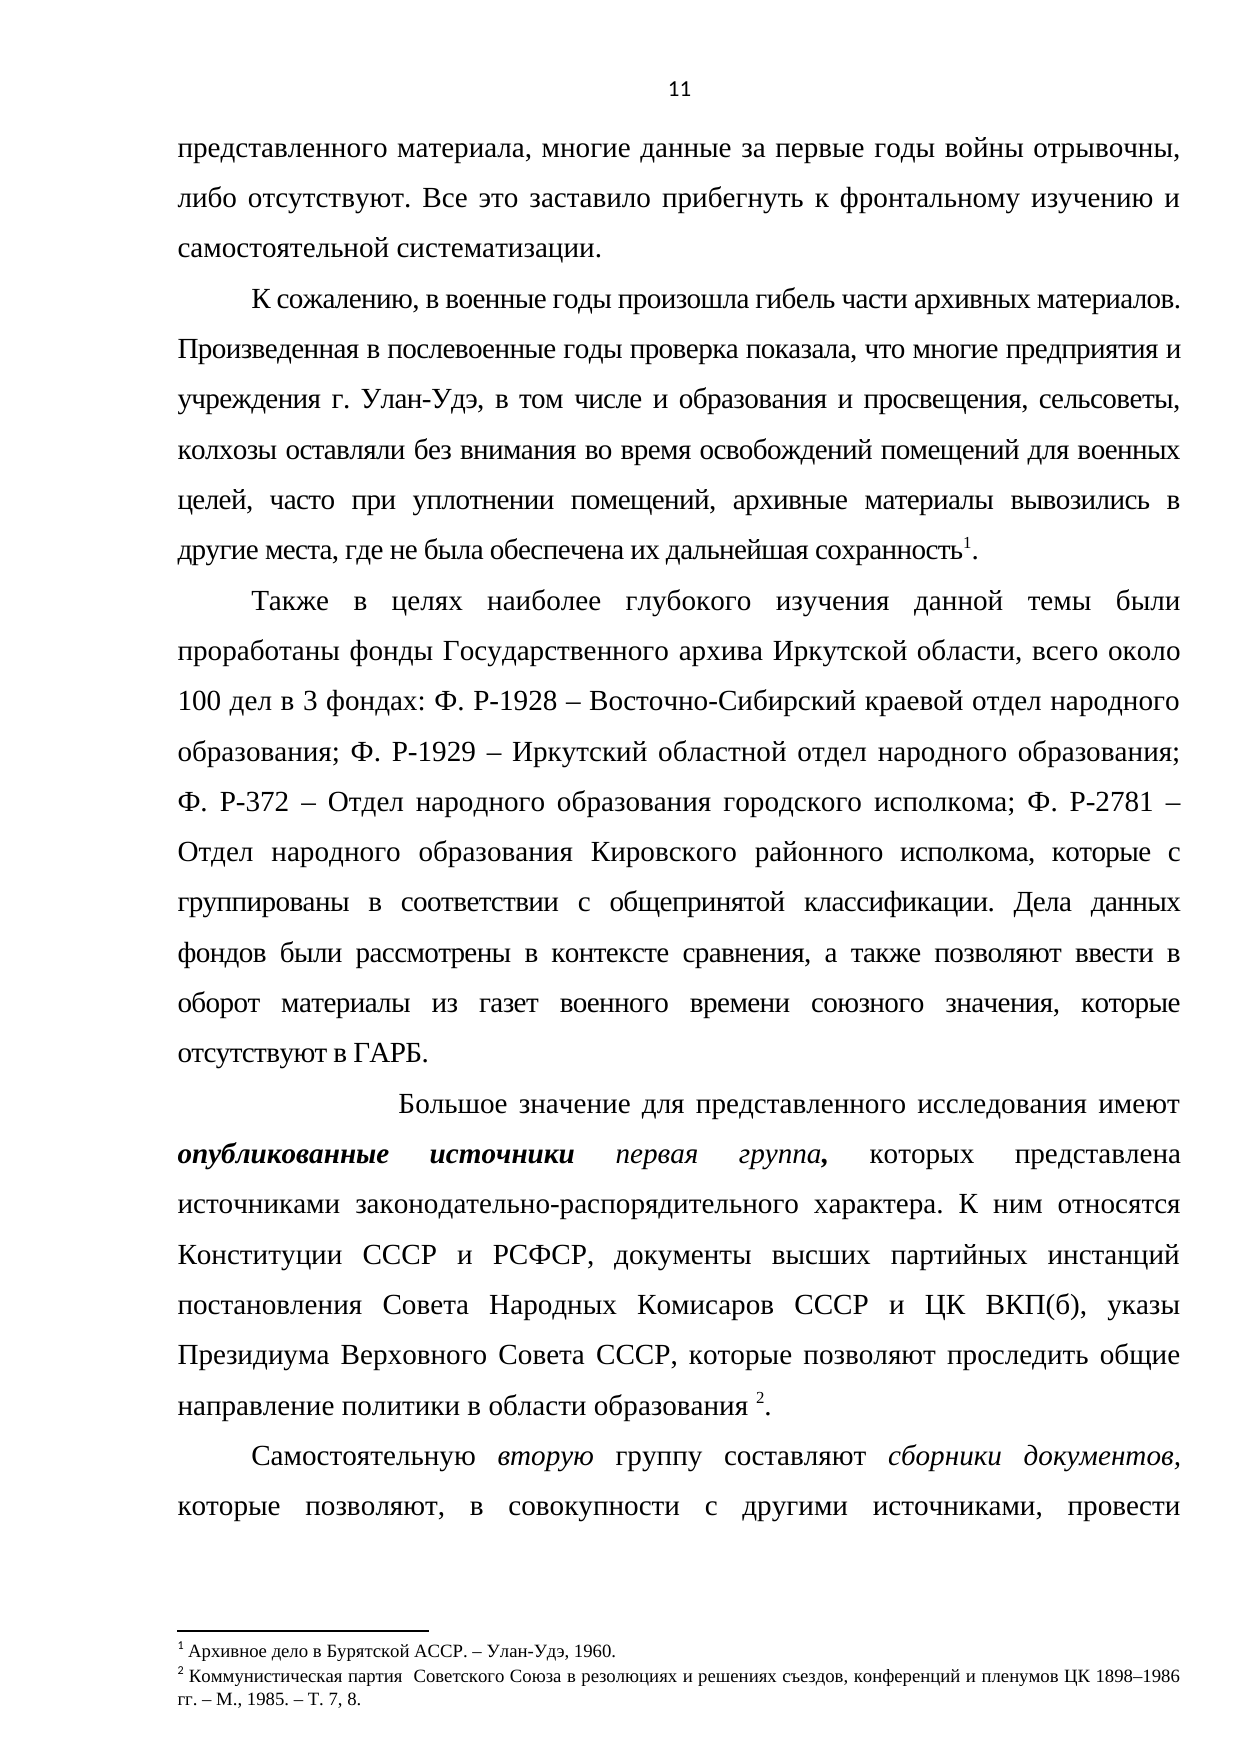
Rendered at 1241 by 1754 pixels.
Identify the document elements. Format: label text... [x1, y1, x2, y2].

text К сожалению, в военные годы произошла гибель части архивных материалов. Произведенная в послевоенные годы проверка показала, что многие предприятия и учреждения г. Улан-Удэ, в том числе и образования и просвещения, сельсоветы, колхозы оставляли без внимания во время освобождений помещений для военных целей, часто при уплотнении помещений, архивные материалы вывозились в другие места, где не была обеспечена их дальнейшая сохранность. [177, 281, 1181, 566]
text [177, 1438, 1181, 1522]
text Также в целях наиболее глубокого изучения данной темы были проработаны фонды Государственного архива Иркутской области, всего около 100 дел в 3 фондах: Ф. Р-1928 – Восточно-Сибирский краевой отдел народного образования; Ф. Р-1929 – Иркутский областной отдел народного образования; Ф. Р-372 – Отдел народного образования городского исполкома; Ф. Р-2781 – Отдел народного образования Кировского районного исполкома, которые с группированы в соответствии с общепринятой классификации. Дела данных фондов были рассмотрены в контексте сравнения, а также позволяют ввести в оборот материалы из газет военного времени союзного значения, которые отсутствуют в ГАРБ. [177, 583, 1181, 1069]
text Большое значение для представленного исследования имеют опубликованные источники первая группа, которых представлена источниками законодательно-распорядительного характера. К ним относятся Конституции СССР и РСФСР, документы высших партийных инстанций постановления Совета Народных Комисаров СССР и ЦК ВКП(б), указы Президиума Верховного Совета СССР, которые позволяют проследить общие направление политики в области образования . [177, 1086, 1181, 1421]
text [177, 130, 1181, 264]
